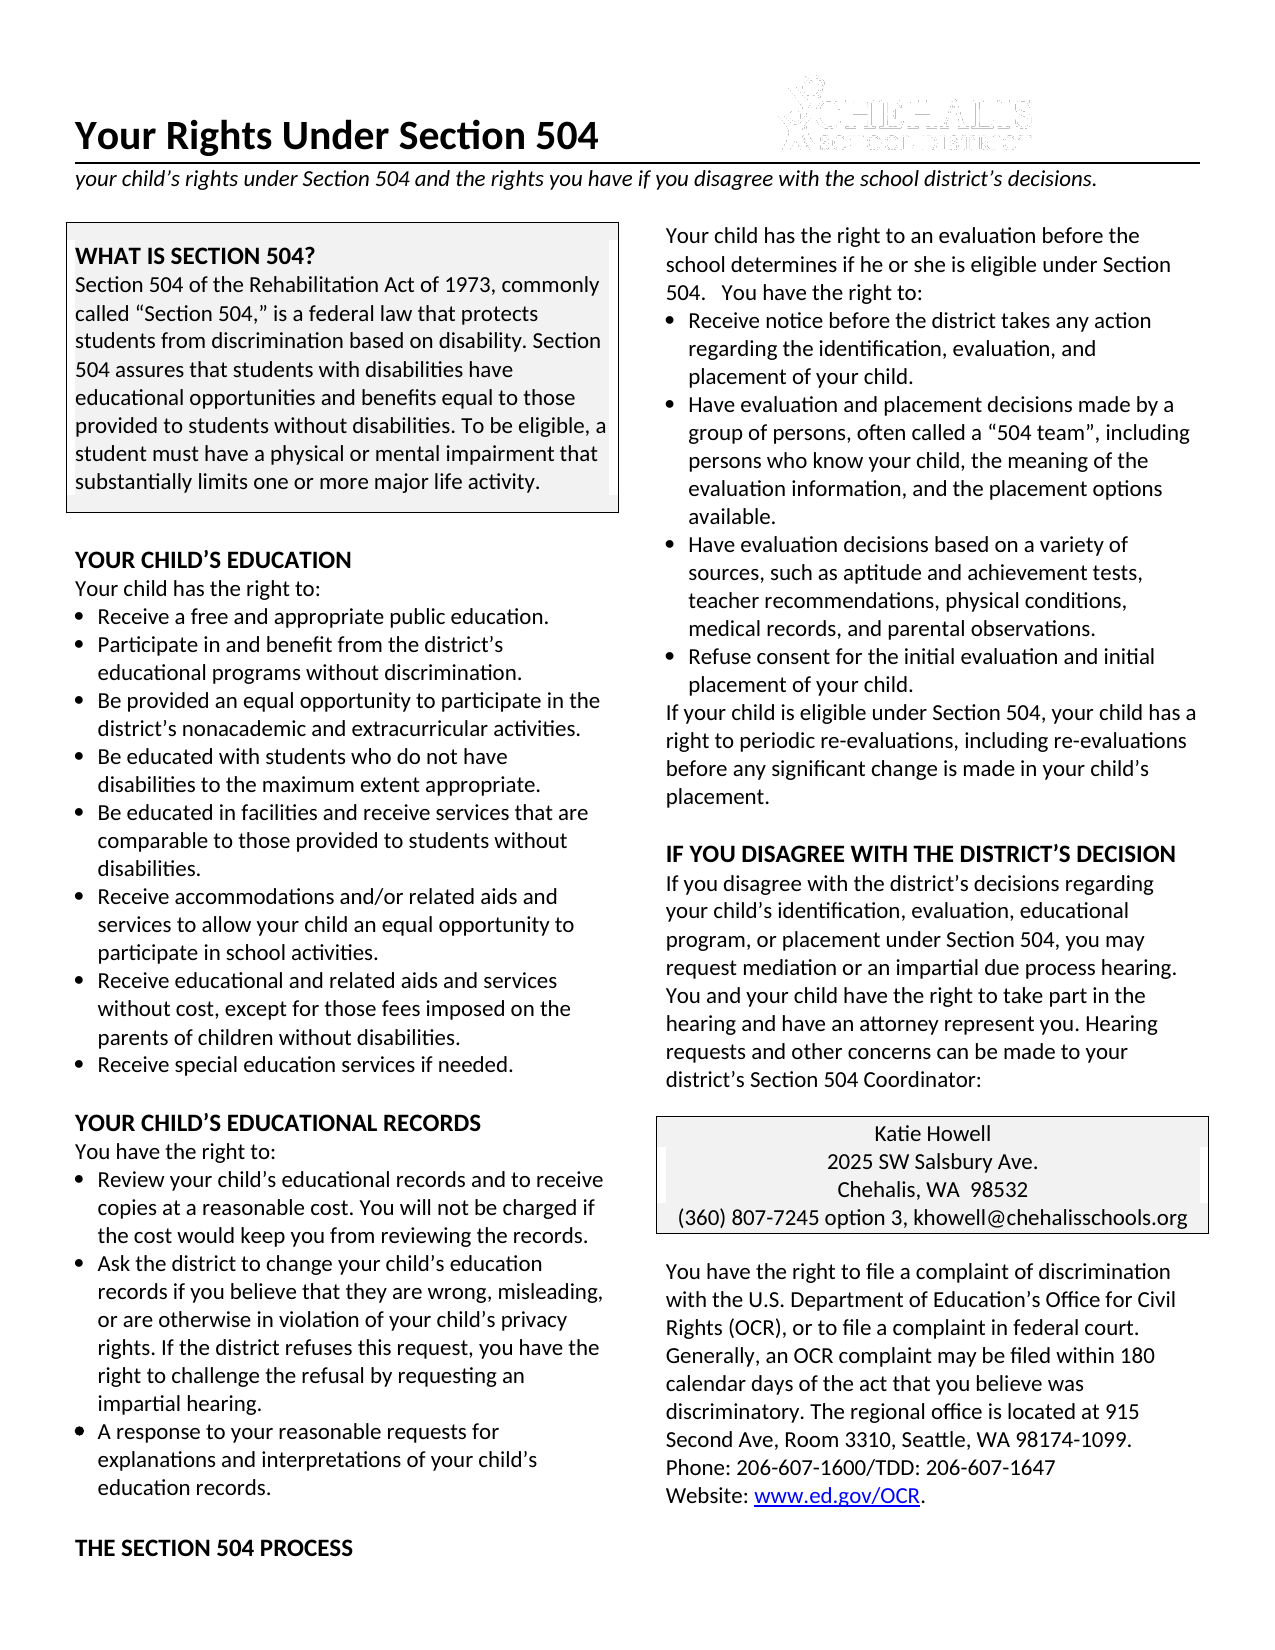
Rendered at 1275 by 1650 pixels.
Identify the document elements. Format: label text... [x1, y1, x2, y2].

list Review your child’s educational records and to receive copies at a reasonable cost. You will not be charged if the cost would keep you from reviewing the records. [75, 1165, 609, 1249]
text Your child has the right to an evaluation before the school determines if he or she is eligible under Section 504. You have the right to: [666, 222, 1200, 306]
text YOUR CHILD’S EDUCATIONAL RECORDS [75, 1107, 609, 1137]
list Refuse consent for the initial evaluation and initial placement of your child. [666, 642, 1200, 698]
list Receive accommodations and/or related aids and services to allow your child an equal opportunity to participate in school activities. [75, 882, 609, 967]
text Phone: 206-607-1600/TDD: 206-607-1647 [666, 1453, 1200, 1481]
text IF YOU DISAGREE WITH THE DISTRICT’S DECISION [666, 838, 1200, 869]
list Receive special education services if needed. [75, 1051, 609, 1079]
list Be educated with students who do not have disabilities to the maximum extent appropriate. [75, 742, 609, 798]
list Have evaluation decisions based on a variety of sources, such as aptitude and achievement tests, teacher recommendations, physical conditions, medical records, and parental observations. [666, 530, 1200, 642]
text Chehalis, WA 98532 [666, 1175, 1200, 1200]
list Receive a free and appropriate public education. [75, 602, 609, 630]
text Your Rights Under Section 504 [75, 75, 1200, 162]
text Website: www.ed.gov/OCR. [666, 1481, 1200, 1509]
text WHAT IS SECTION 504? [75, 240, 609, 271]
text YOUR CHILD’S EDUCATION [75, 544, 609, 574]
text your child’s rights under Section 504 and the rights you have if you disagree with the school district’s decisions. [75, 164, 1200, 192]
text Section 504 of the Rehabilitation Act of 1973, commonly called “Section 504,” is a federal law that protects students from discrimination based on disability. Section 504 assures that students with disabilities have educational opportunities and benefits equal to those provided to students without disabilities. To be eligible, a student must have a physical or mental impairment that substantially limits one or more major life activity. [75, 271, 609, 492]
list Receive notice before the district takes any action regarding the identification, evaluation, and placement of your child. [666, 306, 1200, 390]
text (360) 807-7245 option 3, khowell@chehalisschools.org [657, 1200, 1208, 1233]
list Be provided an equal opportunity to participate in the district’s nonacademic and extracurricular activities. [75, 686, 609, 742]
text 2025 SW Salsbury Ave. [666, 1147, 1200, 1175]
list A response to your reasonable requests for explanations and interpretations of your child’s education records. [75, 1417, 609, 1501]
list Receive educational and related aids and services without cost, except for those fees imposed on the parents of children without disabilities. [75, 967, 609, 1051]
list Participate in and benefit from the district’s educational programs without discrimination. [75, 630, 609, 686]
list Be educated in facilities and receive services that are comparable to those provided to students without disabilities. [75, 798, 609, 882]
list Have evaluation and placement decisions made by a group of persons, often called a “504 team”, including persons who know your child, the meaning of the evaluation information, and the placement options available. [666, 390, 1200, 530]
picture [778, 75, 1032, 150]
text You have the right to: [75, 1137, 609, 1165]
list Ask the district to change your child’s education records if you believe that they are wrong, misleading, or are otherwise in violation of your child’s privacy rights. If the district refuses this request, you have the right to challenge the refusal by requesting an impartial hearing. [75, 1249, 609, 1417]
text You have the right to file a complaint of discrimination with the U.S. Department of Education’s Office for Civil Rights (OCR), or to file a complaint in federal court. Generally, an OCR complaint may be filed within 180 calendar days of the act that you believe was discriminatory. The regional office is located at 915 Second Ave, Room 3310, Seattle, WA 98174-1099. [666, 1257, 1200, 1453]
text Your child has the right to: [75, 574, 609, 602]
text If your child is eligible under Section 504, your child has a right to periodic re-evaluations, including re-evaluations before any significant change is made in your child’s placement. [666, 698, 1200, 810]
text If you disagree with the district’s decisions regarding your child’s identification, evaluation, educational program, or placement under Section 504, you may request mediation or an impartial due process hearing. You and your child have the right to take part in the hearing and have an attorney represent you. Hearing requests and other concerns can be made to your district’s Section 504 Coordinator: [666, 869, 1200, 1093]
text THE SECTION 504 PROCESS [75, 1532, 609, 1562]
text Katie Howell [657, 1117, 1208, 1147]
